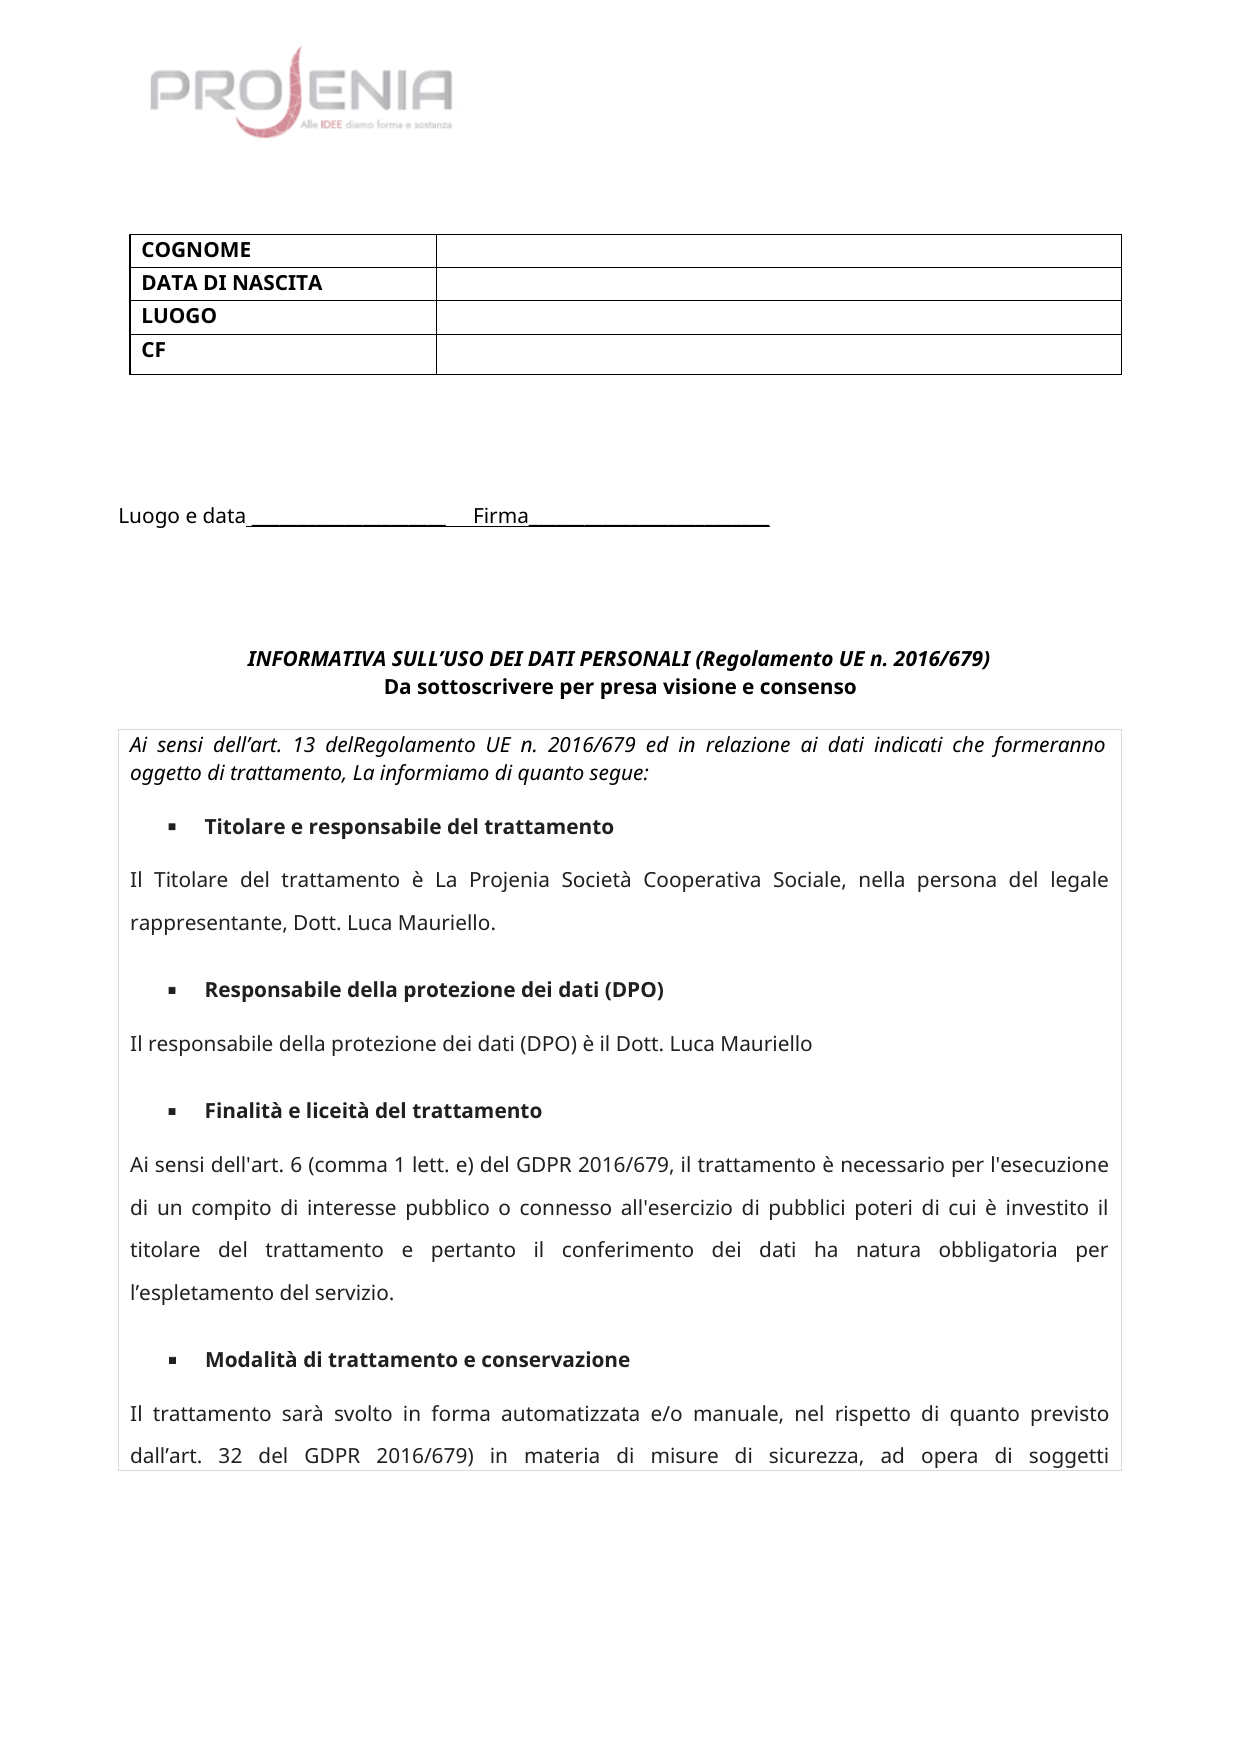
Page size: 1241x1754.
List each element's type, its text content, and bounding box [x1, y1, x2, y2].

text INFORMATIVA SULL’USO DEI DATI PERSONALI (Regolamento UE n. 2016/679) [118, 644, 1122, 672]
table_cell CF [131, 335, 436, 374]
table_cell [437, 335, 1121, 374]
table_cell LUOGO [131, 301, 436, 334]
table_cell [437, 301, 1121, 334]
table_cell [437, 268, 1121, 300]
text Da sottoscrivere per presa visione e consenso [118, 672, 1122, 701]
table_cell [437, 235, 1121, 267]
table_cell COGNOME [131, 235, 436, 267]
text Luogo e data _____________________ Firma__________________________ [118, 502, 1122, 530]
picture [135, 42, 460, 158]
table_cell DATA DI NASCITA [131, 268, 436, 300]
